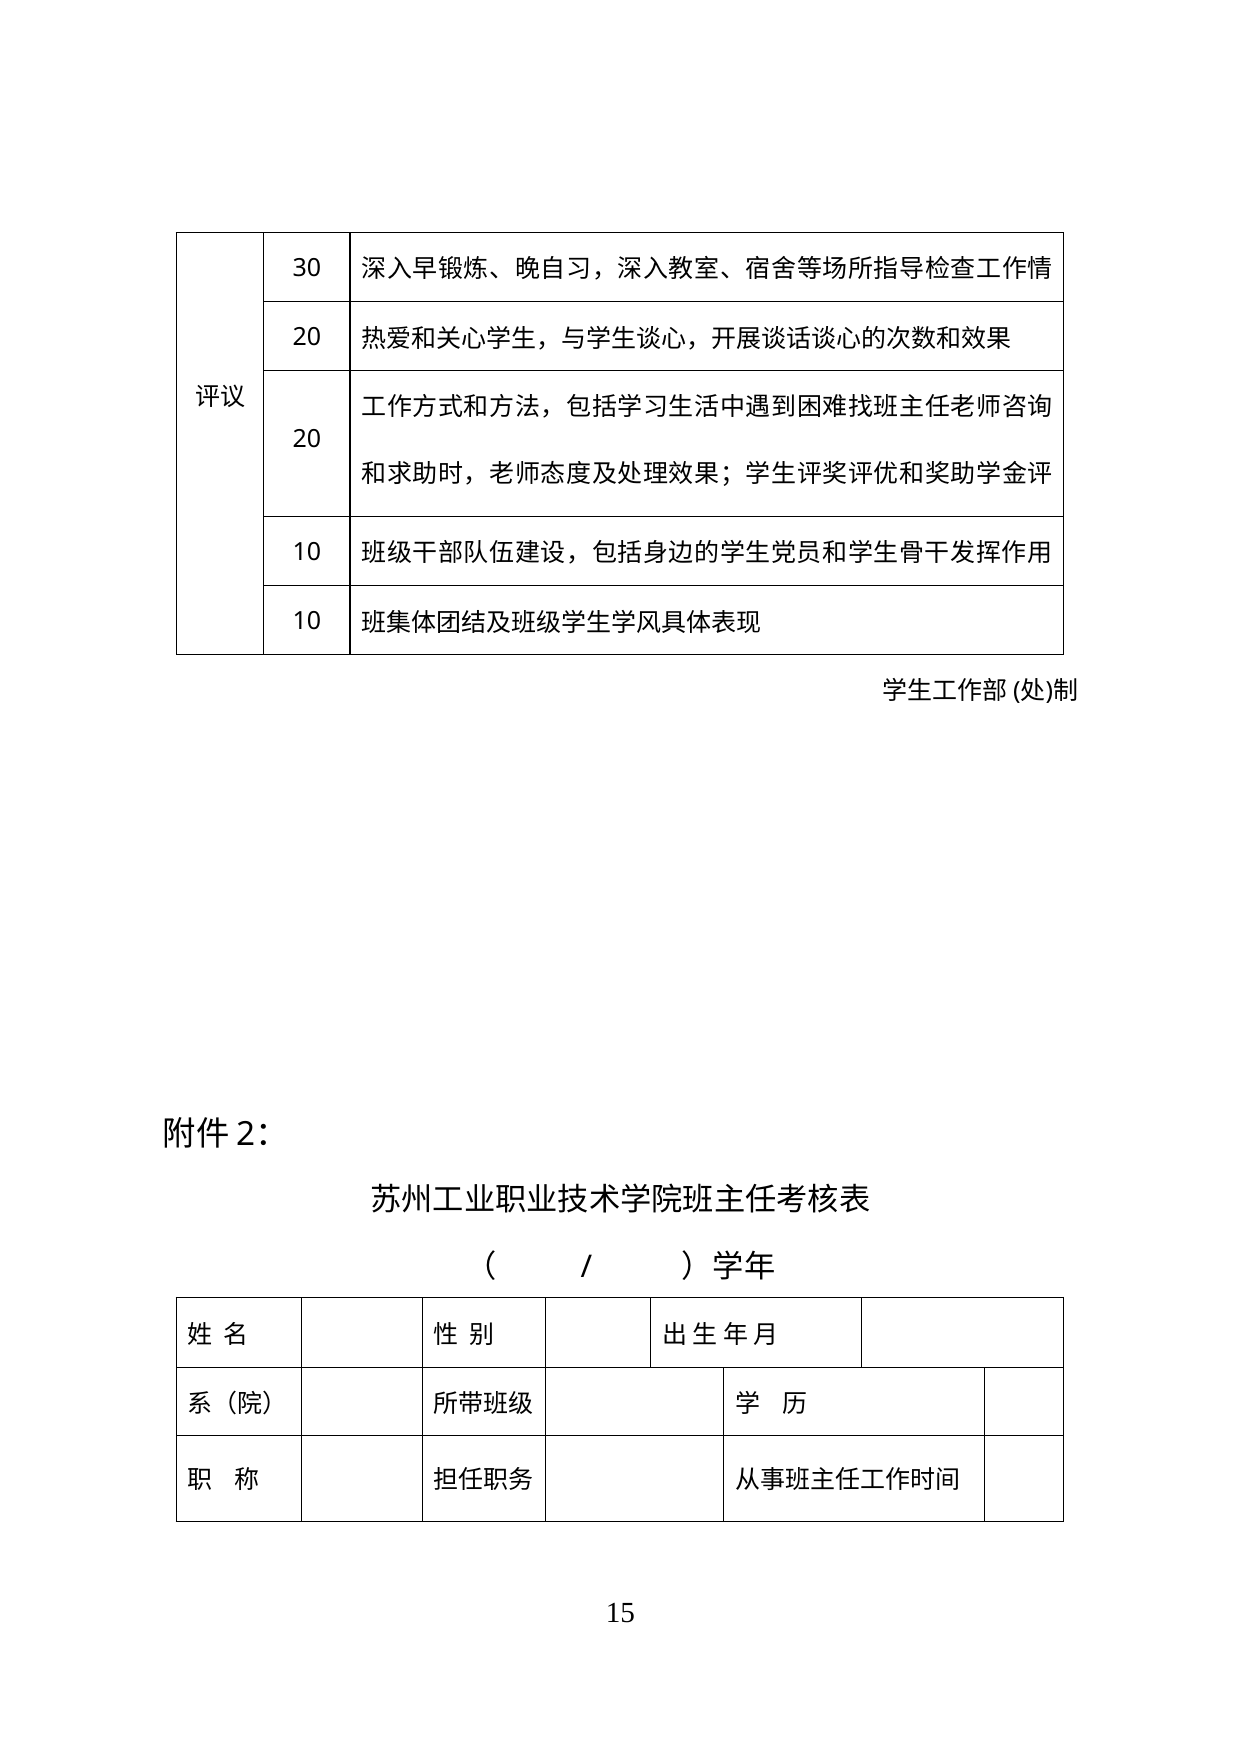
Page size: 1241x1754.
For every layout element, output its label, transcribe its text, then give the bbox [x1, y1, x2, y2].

table_cell [985, 1436, 1063, 1521]
table_cell 20 [264, 302, 349, 370]
table_cell 工作方式和方法，包括学习生活中遇到困难找班主任老师咨询和求助时，老师态度及处理效果；学生评奖评优和奖助学金评定工作是否公平公正公开；班主任老师组织和开展的学生活动反响与效果等 [351, 371, 1063, 516]
table_cell [302, 1436, 422, 1521]
text （ / ）学年 [162, 1230, 1078, 1297]
table_header 性 别 [423, 1298, 545, 1367]
table_cell [546, 1368, 723, 1435]
table_cell 学生评议 [177, 233, 263, 654]
table_cell 所带班级 [423, 1368, 545, 1435]
table_cell 30 [264, 233, 349, 301]
table_cell 深入早锻炼、晚自习，深入教室、宿舍等场所指导检查工作情况 [351, 233, 1063, 301]
table_header 出 生 年 月 [651, 1298, 861, 1367]
table_header [302, 1298, 422, 1367]
table_cell 学 历 [724, 1368, 984, 1435]
table_cell 热爱和关心学生，与学生谈心，开展谈话谈心的次数和效果 [351, 302, 1063, 370]
table_cell 从事班主任工作时间 [724, 1436, 984, 1521]
table_cell 20 [264, 371, 349, 516]
table_header [546, 1298, 650, 1367]
text 附件2： [162, 1097, 1078, 1164]
table_cell 担任职务 [423, 1436, 545, 1521]
table_cell [546, 1436, 723, 1521]
table_cell [302, 1368, 422, 1435]
table_cell 系（院） [177, 1368, 301, 1435]
table_cell 职 称 [177, 1436, 301, 1521]
table_cell 10 [264, 517, 349, 585]
text 苏州工业职业技术学院班主任考核表 [162, 1164, 1078, 1230]
table_header [862, 1298, 1063, 1367]
table_cell 10 [264, 586, 349, 654]
table_cell 班集体团结及班级学生学风具体表现 [351, 586, 1063, 654]
table_header 姓 名 [177, 1298, 301, 1367]
text 学生工作部 (处)制 [162, 655, 1078, 722]
table_cell [985, 1368, 1063, 1435]
table_cell 班级干部队伍建设，包括身边的学生党员和学生骨干发挥作用情况 [351, 517, 1063, 585]
